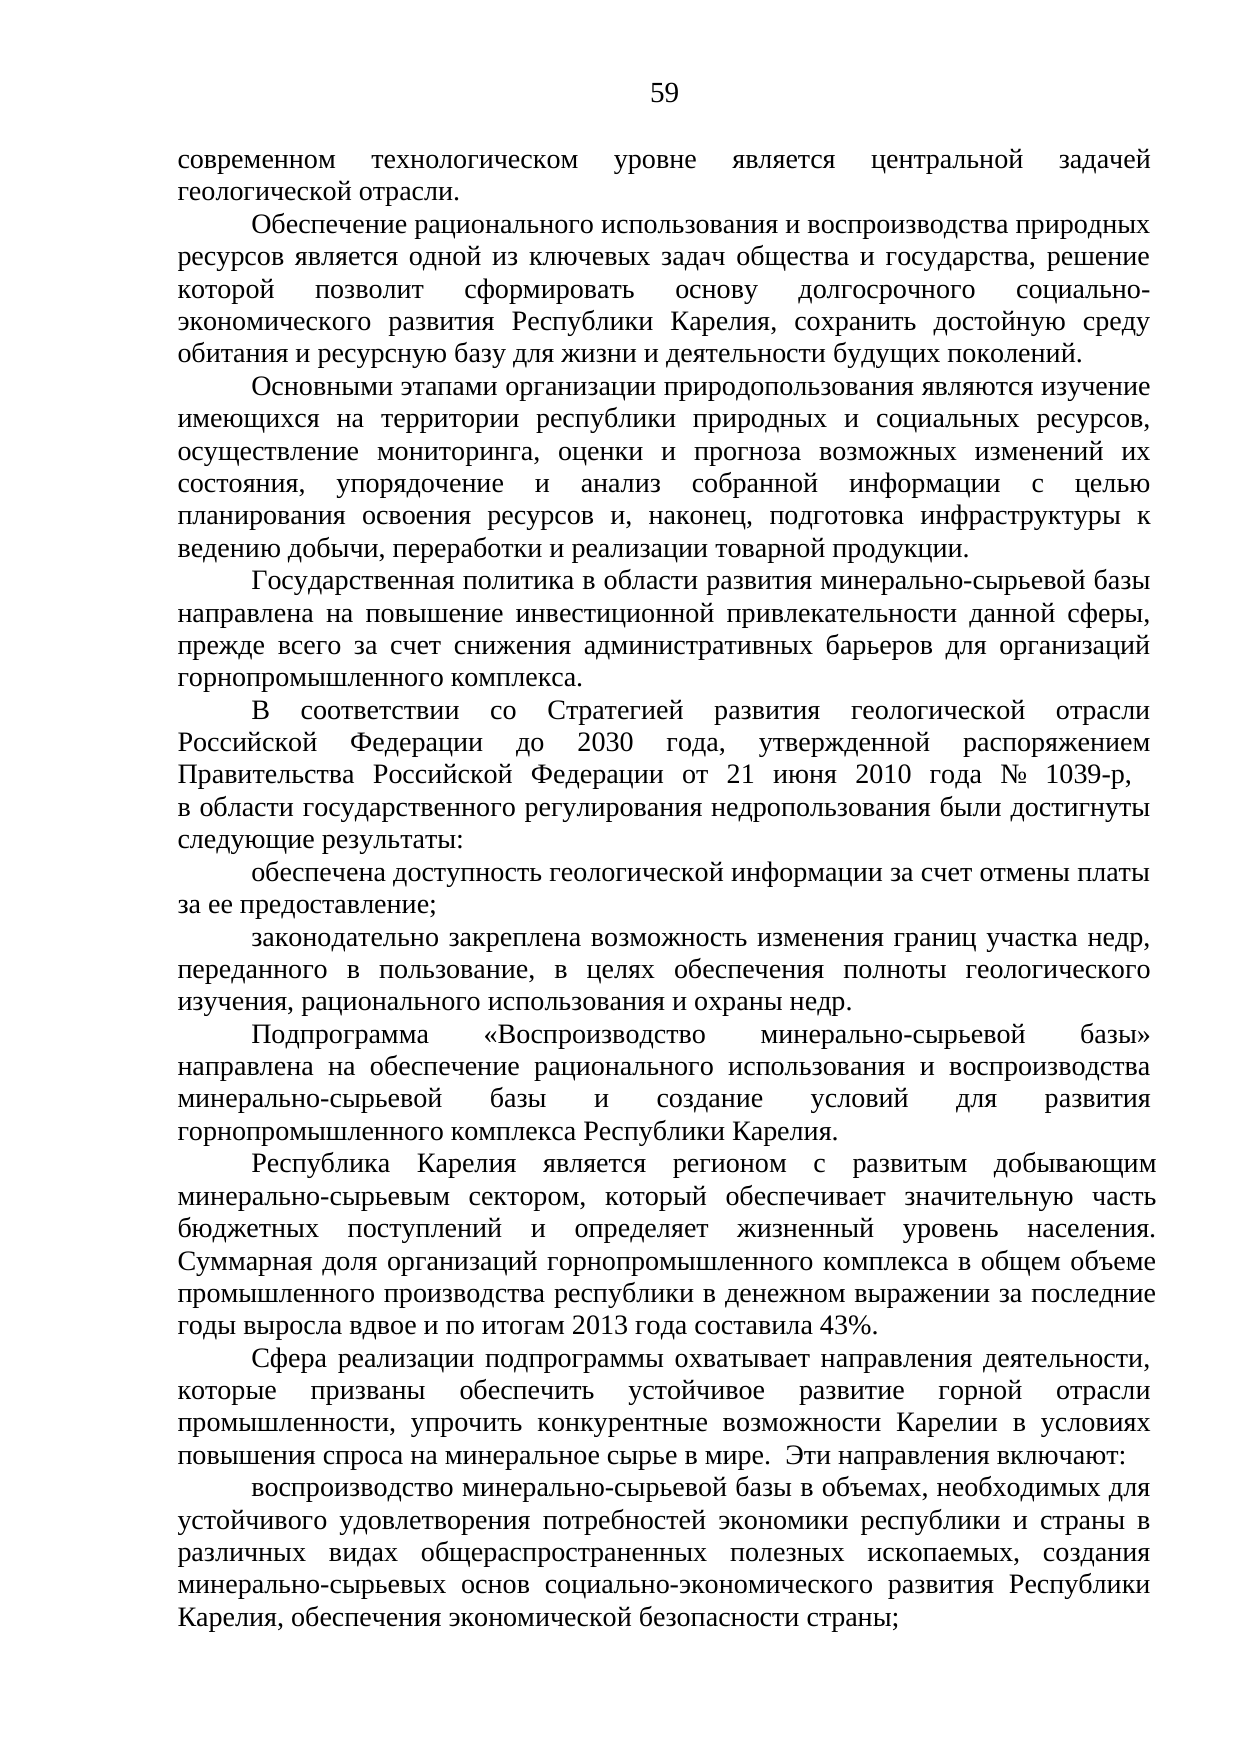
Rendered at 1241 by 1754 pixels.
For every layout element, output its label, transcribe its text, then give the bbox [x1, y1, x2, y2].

text воспроизводство минерально-сырьевой базы в объемах, необходимых для устойчивого удовлетворения потребностей экономики республики и страны в различных видах общераспространенных полезных ископаемых, создания минерально-сырьевых основ социально-экономического развития Республики Карелия, обеспечения экономической безопасности страны; [177, 1470, 1152, 1632]
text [177, 142, 1152, 207]
text обеспечена доступность геологической информации за счет отмены платы за ее предоставление; [177, 855, 1152, 919]
text законодательно закреплена возможность изменения границ участка недр, переданного в пользование, в целях обеспечения полноты геологического изучения, рационального использования и охраны недр. [177, 919, 1152, 1017]
text Государственная политика в области развития минерально-сырьевой базы направлена на повышение инвестиционной привлекательности данной сферы, прежде всего за счет снижения административных барьеров для организаций горнопромышленного комплекса. [177, 563, 1152, 693]
text Основными этапами организации природопользования являются изучение имеющихся на территории республики природных и социальных ресурсов, осуществление мониторинга, оценки и прогноза возможных изменений их состояния, упорядочение и анализ собранной информации с целью планирования освоения ресурсов и, наконец, подготовка инфраструктуры к ведению добычи, переработки и реализации товарной продукции. [177, 369, 1152, 563]
list Подпрограмма «Воспроизводство минерально-сырьевой базы» направлена на обеспечение рационального использования и воспроизводства минерально-сырьевой базы и создание условий для развития горнопромышленного комплекса Республики Карелия. [177, 1017, 1152, 1146]
text Республика Карелия является регионом с развитым добывающим минерально-сырьевым сектором, который обеспечивает значительную часть бюджетных поступлений и определяет жизненный уровень населения. Суммарная доля организаций горнопромышленного комплекса в общем объеме промышленного производства республики в денежном выражении за последние годы выросла вдвое и по итогам 2013 года составила 43%. [177, 1146, 1157, 1341]
text В соответствии со Стратегией развития геологической отрасли Российской Федерации до 2030 года, утвержденной распоряжением Правительства Российской Федерации от 21 июня 2010 года № 1039-р, в области государственного регулирования недропользования были достигнуты следующие результаты: [177, 693, 1152, 855]
text Обеспечение рационального использования и воспроизводства природных ресурсов является одной из ключевых задач общества и государства, решение которой позволит сформировать основу долгосрочного социально-экономического развития Республики Карелия, сохранить достойную среду обитания и ресурсную базу для жизни и деятельности будущих поколений. [177, 207, 1152, 369]
text Сфера реализации подпрограммы охватывает направления деятельности, которые призваны обеспечить устойчивое развитие горной отрасли промышленности, упрочить конкурентные возможности Карелии в условиях повышения спроса на минеральное сырье в мире. Эти направления включают: [177, 1341, 1152, 1470]
